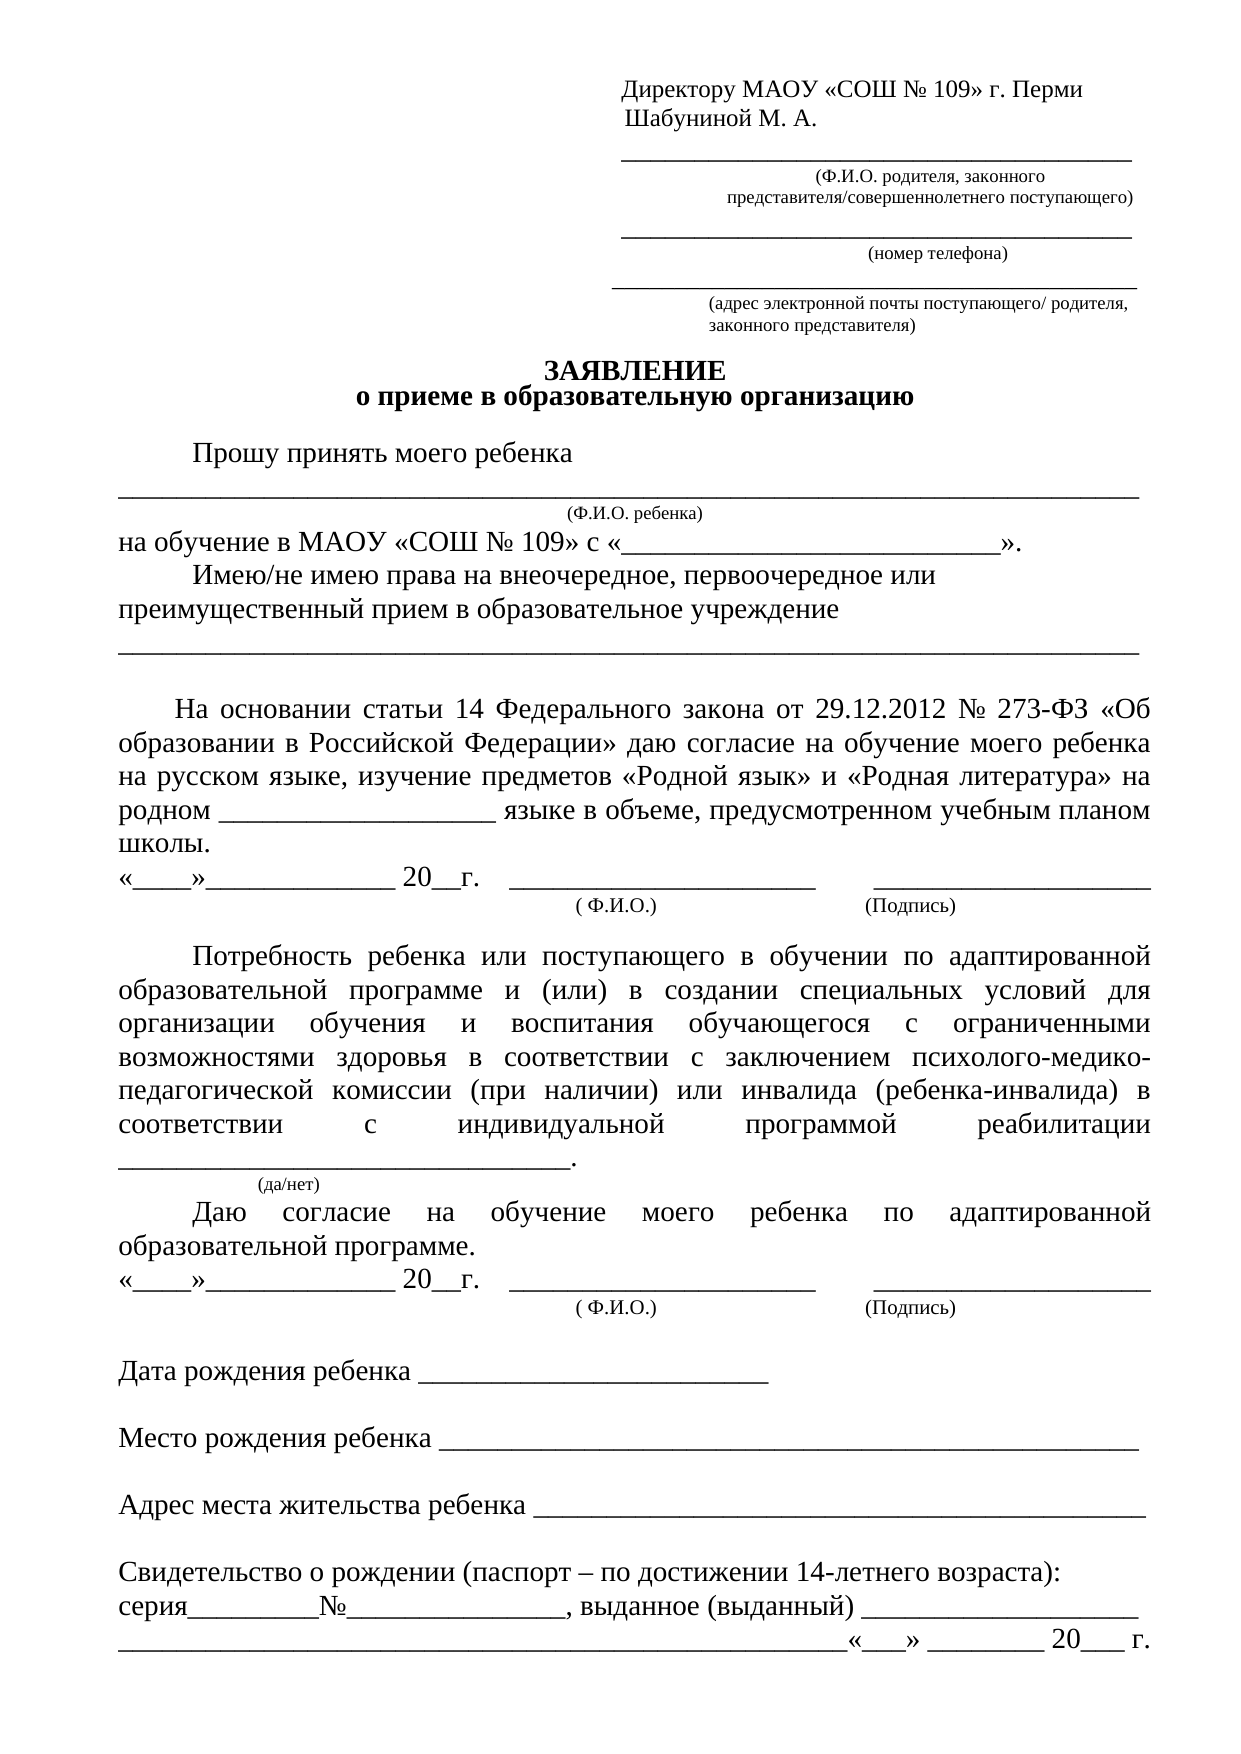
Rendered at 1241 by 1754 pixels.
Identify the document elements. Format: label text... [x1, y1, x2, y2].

text ___________________________________ [118, 131, 1152, 165]
text Место рождения ребенка ________________________________________________ [118, 1420, 1152, 1453]
text Прошу принять моего ребенка [118, 435, 1152, 468]
text (Ф.И.О. ребенка) [118, 502, 1152, 524]
text Дата рождения ребенка ________________________ [118, 1353, 1152, 1386]
text (адрес электронной почты поступающего/ родителя, законного представителя) [709, 292, 1152, 335]
text ( Ф.И.О.) (Подпись) [118, 893, 1152, 917]
text __________________________________________ [118, 263, 1152, 292]
text Имею/не имею права на внеочередное, первоочередное или преимущественный прием в образовательное учреждение ______________________________________________________________________ [118, 557, 1152, 658]
text (да/нет) [118, 1173, 1152, 1194]
text ЗАЯВЛЕНИЕ [118, 360, 1152, 385]
text Адрес места жительства ребенка __________________________________________ [118, 1487, 1152, 1521]
text «____»_____________ 20__г. _____________________ ___________________ [118, 1262, 1152, 1295]
text Шабуниной М. А. [118, 103, 1152, 131]
text (номер телефона) [709, 242, 1152, 263]
text __________________________________________________«___» ________ 20___ г. [118, 1621, 1152, 1655]
text ______________________________________________________________________ [118, 468, 1152, 502]
text Потребность ребенка или поступающего в обучении по адаптированной образовательной программе и (или) в создании специальных условий для организации обучения и воспитания обучающегося с ограниченными возможностями здоровья в соответствии с заключением психолого-медико-педагогической комиссии (при наличии) или инвалида (ребенка-инвалида) в соответствии с индивидуальной программой реабилитации _______________________________. [118, 938, 1152, 1173]
text На основании статьи 14 Федерального закона от 29.12.2012 № 273-ФЗ «Об образовании в Российской Федерации» даю согласие на обучение моего ребенка на русском языке, изучение предметов «Родной язык» и «Родная литература» на родном ___________________ языке в объеме, предусмотренном учебным планом школы. «____»_____________ 20__г. _____________________ ___________________ [118, 691, 1152, 893]
text Директору МАОУ «СОШ № 109» г. Перми [118, 74, 1152, 103]
text Даю согласие на обучение моего ребенка по адаптированной образовательной программе. [118, 1194, 1152, 1262]
text на обучение в МАОУ «СОШ № 109» с «__________________________». [118, 524, 1152, 557]
text о приеме в образовательную организацию [118, 385, 1152, 410]
text ___________________________________ [118, 208, 1152, 242]
text (Ф.И.О. родителя, законного представителя/совершеннолетнего поступающего) [709, 165, 1152, 208]
text Свидетельство о рождении (паспорт – по достижении 14-летнего возраста): серия_________№_______________, выданное (выданный) ___________________ [118, 1554, 1152, 1621]
text ( Ф.И.О.) (Подпись) [118, 1295, 1152, 1319]
